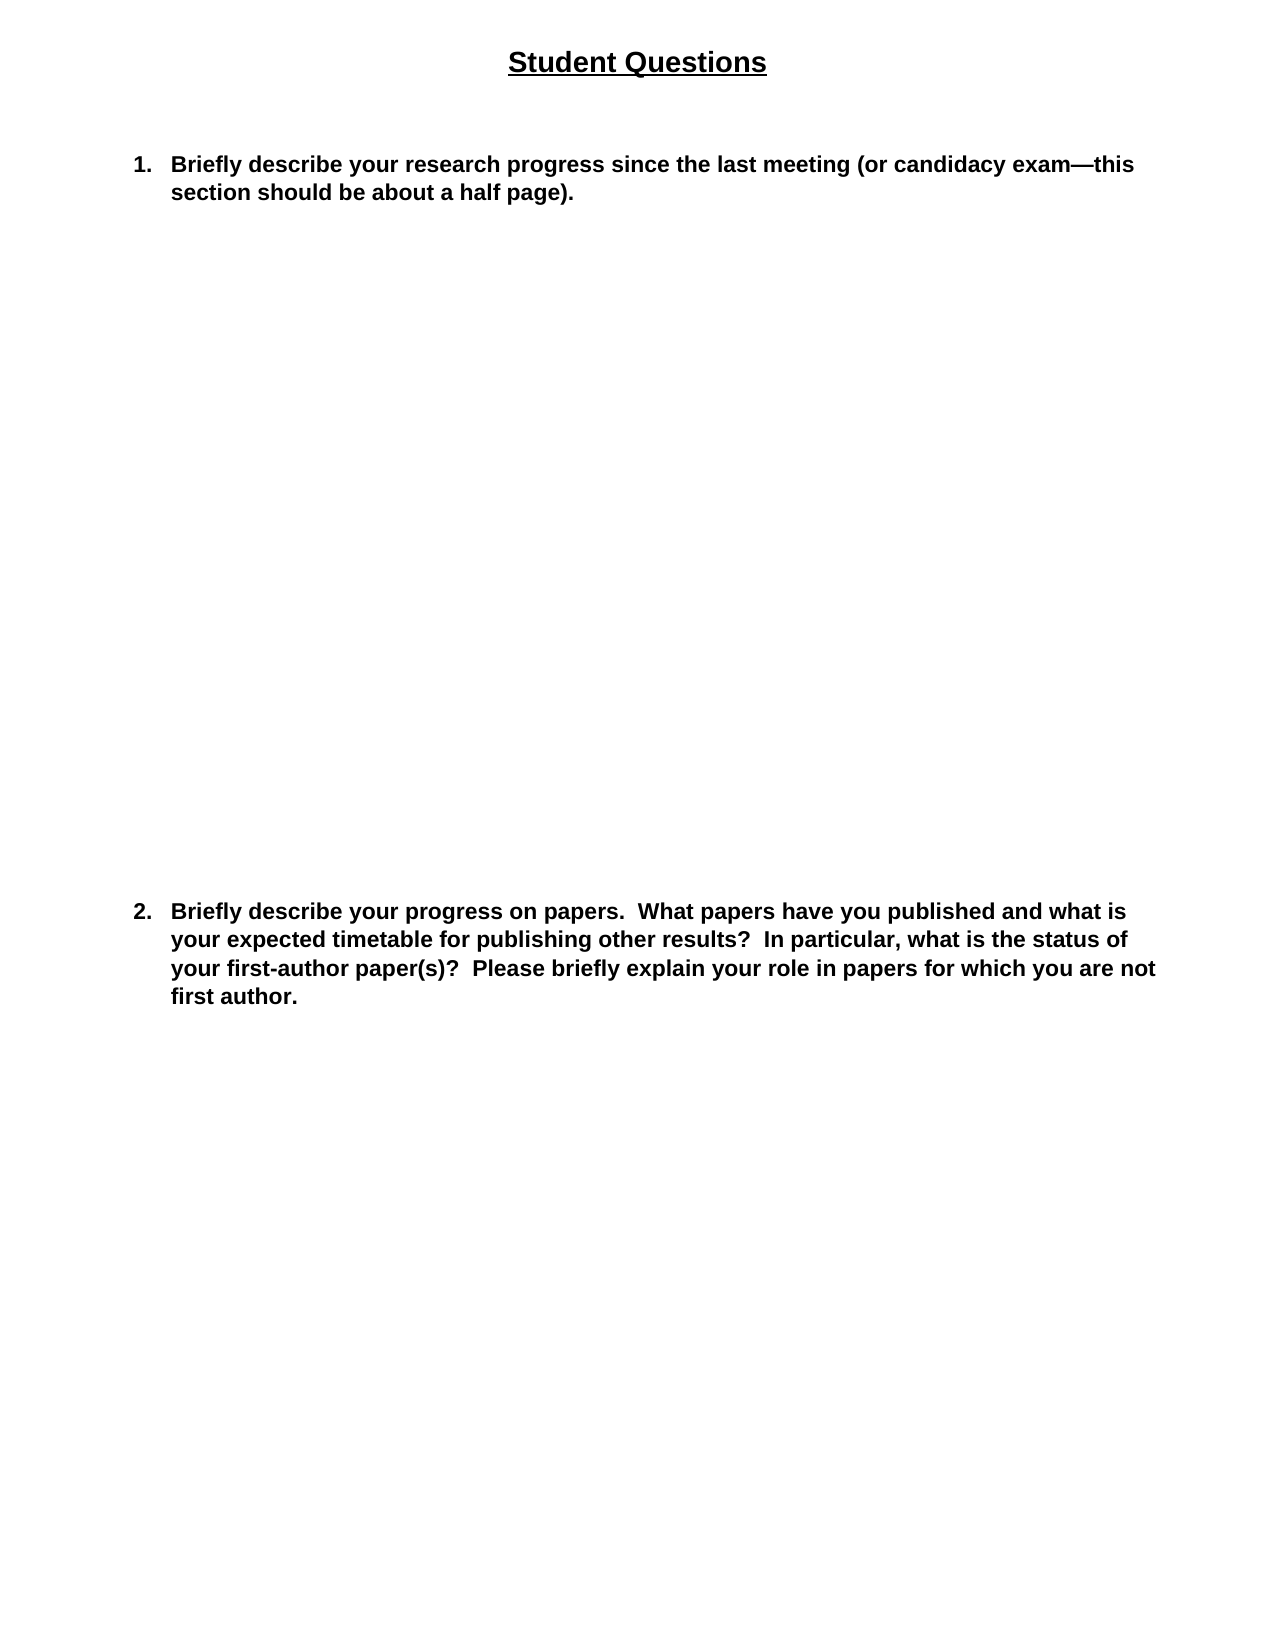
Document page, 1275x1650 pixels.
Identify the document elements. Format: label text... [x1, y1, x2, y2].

list Briefly describe your research progress since the last meeting (or candidacy exam—this section should be about a half page). [133, 151, 1170, 205]
list Briefly describe your progress on papers. What papers have you published and what is your expected timetable for publishing other results? In particular, what is the status of your first-author paper(s)? Please briefly explain your role in papers for which you are not first author. [133, 898, 1170, 1009]
text Student Questions [105, 45, 1170, 78]
